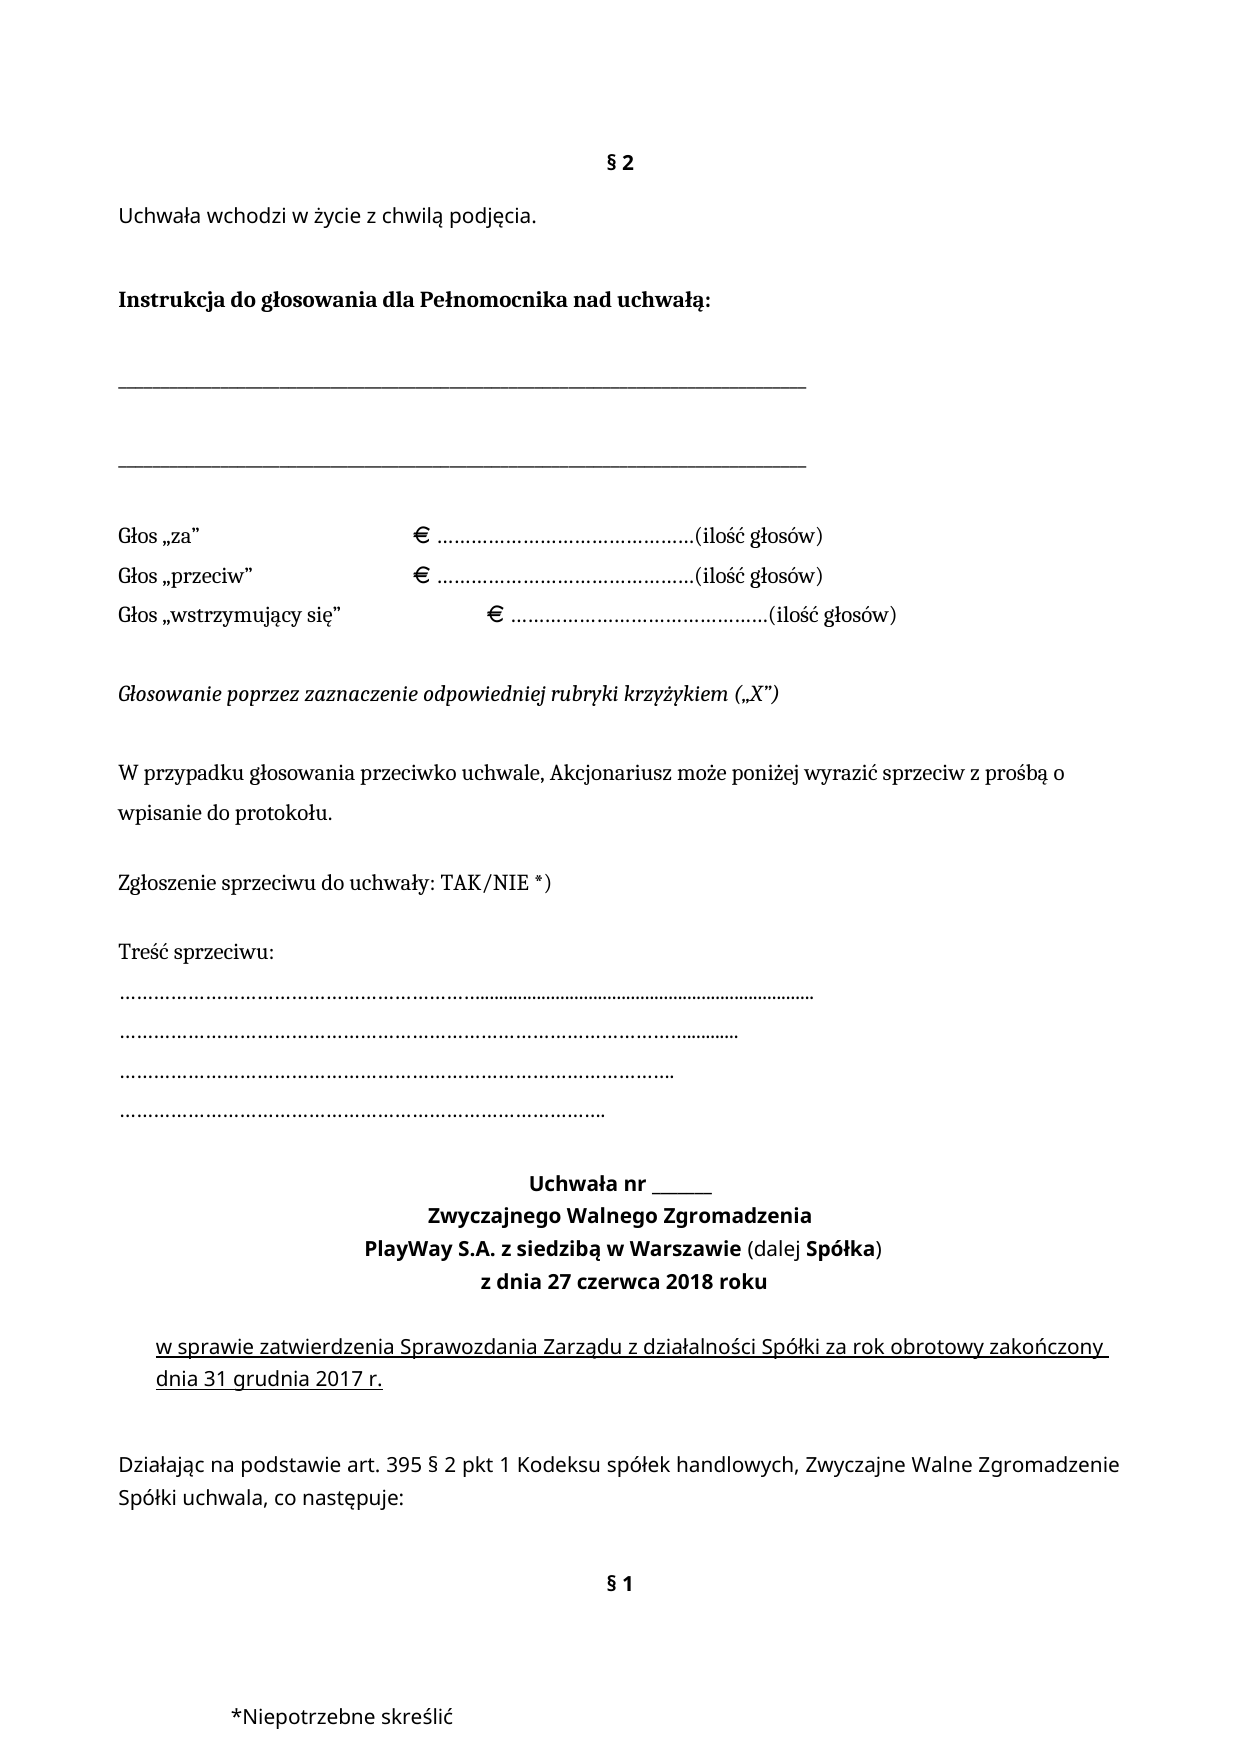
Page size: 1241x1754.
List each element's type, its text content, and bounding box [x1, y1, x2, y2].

subtitle _________________________________________________________________________________ [118, 365, 1122, 392]
text Treść sprzeciwu: [118, 939, 1122, 965]
text Działając na podstawie art. 395 § 2 pkt 1 Kodeksu spółek handlowych, Zwyczajne Walne Zgromadzenie Spółki uchwala, co następuje: [118, 1451, 1122, 1512]
text Uchwała wchodzi w życie z chwilą podjęcia. [118, 201, 1122, 229]
text ……………………………………………………….......................................................................………………………………………………………………………………………...........…………………………………………………………………………………….…………………………………………………………………………. [118, 978, 1122, 1123]
text PlayWay S.A. z siedzibą w Warszawie (dalej Spółka) [118, 1234, 1122, 1263]
text z dnia 27 czerwca 2018 roku [118, 1267, 1130, 1295]
text W przypadku głosowania przeciwko uchwale, Akcjonariusz może poniżej wyrazić sprzeciw z prośbą o wpisanie do protokołu. [118, 760, 1122, 826]
subtitle Głos „za” ………………………………………(ilość głosów) [118, 523, 1122, 549]
text Zwyczajnego Walnego Zgromadzenia [118, 1202, 1122, 1230]
text Uchwała nr _______ [118, 1169, 1122, 1197]
text Zgłoszenie sprzeciwu do uchwały: TAK/NIE *) [118, 869, 1122, 896]
subtitle Głos „wstrzymujący się” ………………………………………(ilość głosów) [118, 602, 1122, 628]
text § 2 [118, 148, 1122, 176]
text Instrukcja do głosowania dla Pełnomocnika nad uchwałą: [118, 286, 1122, 313]
subtitle _________________________________________________________________________________ [118, 444, 1122, 471]
subtitle w sprawie zatwierdzenia Sprawozdania Zarządu z działalności Spółki za rok obrotowy zakończony dnia 31 grudnia 2017 r. [156, 1332, 1122, 1393]
subtitle Głos „przeciw” ………………………………………(ilość głosów) [118, 563, 1122, 589]
text Głosowanie poprzez zaznaczenie odpowiedniej rubryki krzyżykiem („X”) [118, 681, 1122, 707]
text § 1 [118, 1569, 1122, 1598]
